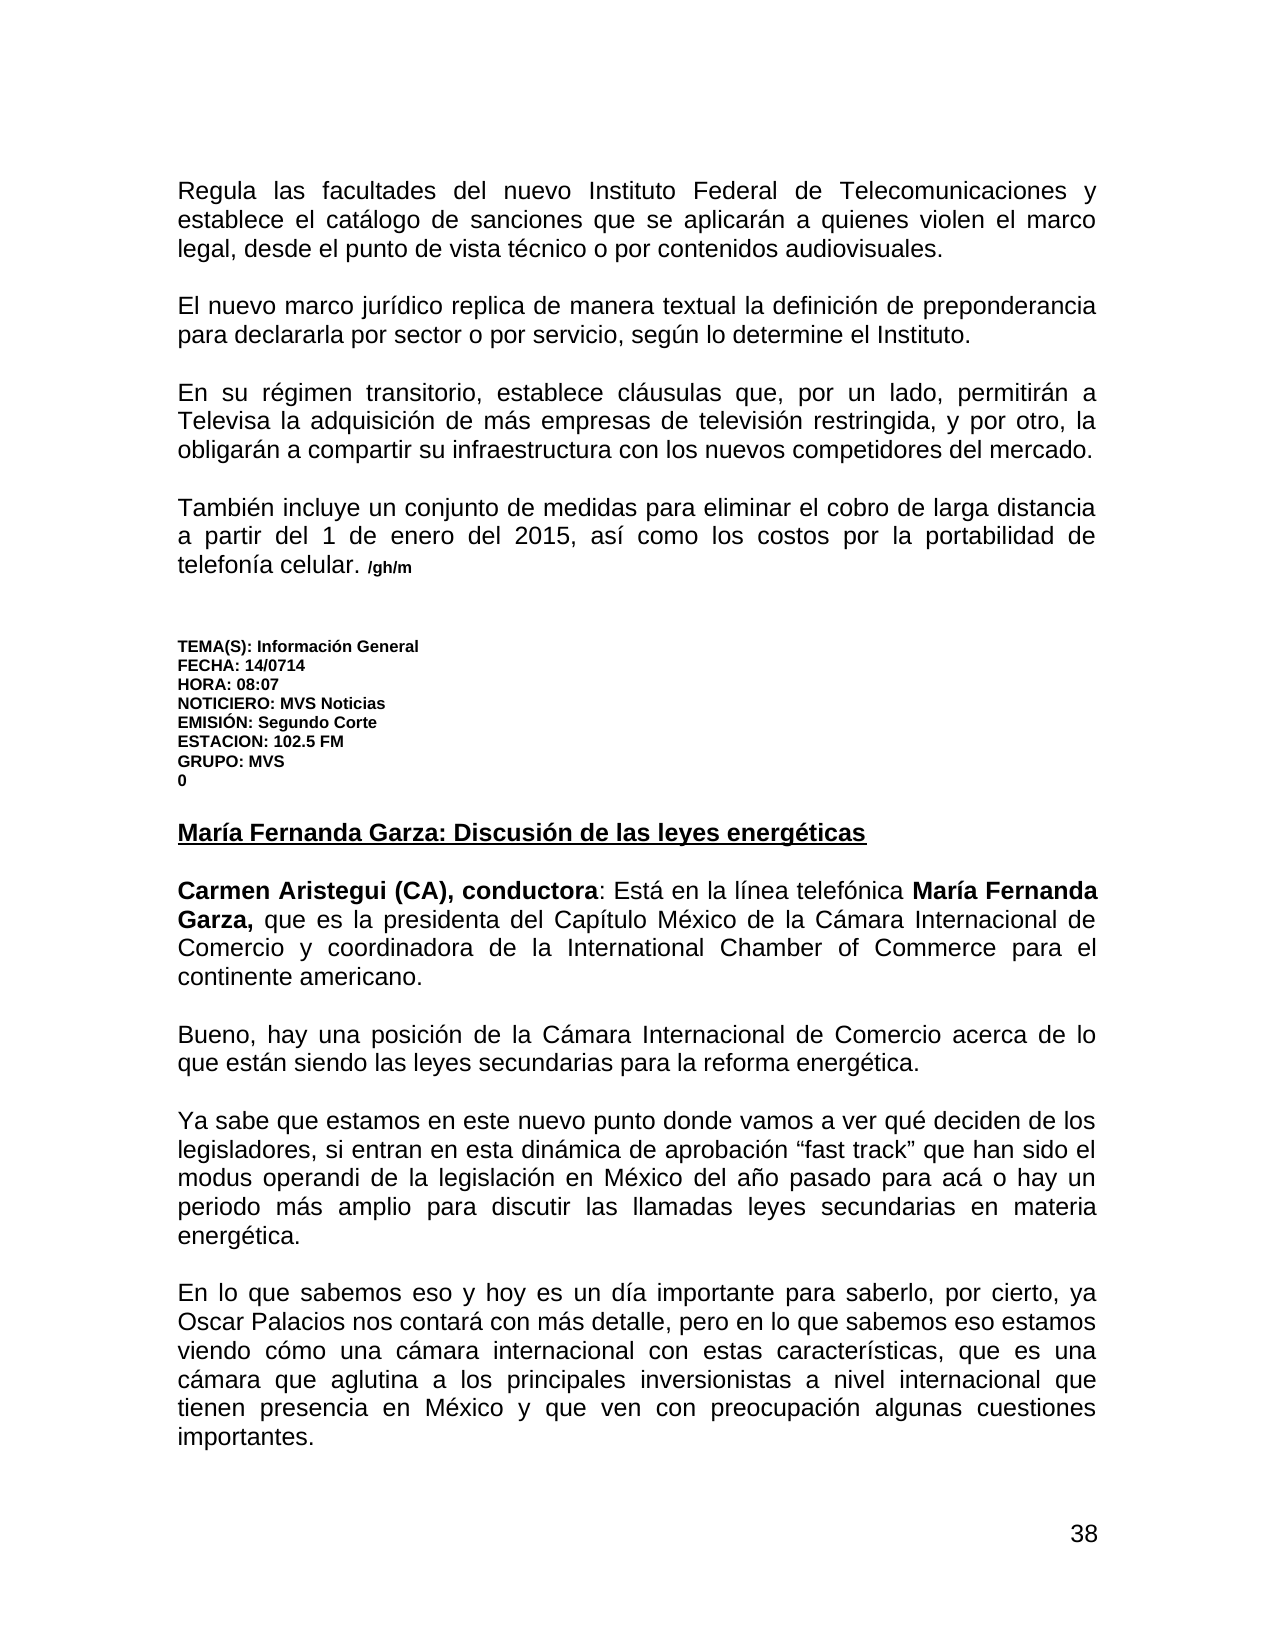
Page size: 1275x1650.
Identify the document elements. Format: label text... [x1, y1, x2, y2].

text 0 [177, 771, 1098, 790]
text GRUPO: MVS [177, 751, 1098, 771]
text En lo que sabemos eso y hoy es un día importante para saberlo, por cierto, ya Oscar Palacios nos contará con más detalle, pero en lo que sabemos eso estamos viendo cómo una cámara internacional con estas características, que es una cámara que aglutina a los principales inversionistas a nivel internacional que tienen presencia en México y que ven con preocupación algunas cuestiones importantes. [177, 1278, 1098, 1451]
text También incluye un conjunto de medidas para eliminar el cobro de larga distancia a partir del 1 de enero del 2015, así como los costos por la portabilidad de telefonía celular. /gh/m [177, 493, 1098, 579]
text Carmen Aristegui (CA), conductora: Está en la línea telefónica María Fernanda Garza, que es la presidenta del Capítulo México de la Cámara Internacional de Comercio y coordinadora de la International Chamber of Commerce para el continente americano. [177, 876, 1098, 991]
text HORA: 08:07 [177, 675, 1098, 694]
text María Fernanda Garza: Discusión de las leyes energéticas [177, 818, 1098, 847]
text En su régimen transitorio, establece cláusulas que, por un lado, permitirán a Televisa la adquisición de más empresas de televisión restringida, y por otro, la obligarán a compartir su infraestructura con los nuevos competidores del mercado. [177, 378, 1098, 464]
text NOTICIERO: MVS Noticias [177, 694, 1098, 713]
text ESTACION: 102.5 FM [177, 732, 1098, 751]
text EMISIÓN: Segundo Corte [177, 713, 1098, 732]
text Bueno, hay una posición de la Cámara Internacional de Comercio acerca de lo que están siendo las leyes secundarias para la reforma energética. [177, 1020, 1098, 1077]
text El nuevo marco jurídico replica de manera textual la definición de preponderancia para declararla por sector o por servicio, según lo determine el Instituto. [177, 291, 1098, 349]
text Ya sabe que estamos en este nuevo punto donde vamos a ver qué deciden de los legisladores, si entran en esta dinámica de aprobación “fast track” que han sido el modus operandi de la legislación en México del año pasado para acá o hay un periodo más amplio para discutir las llamadas leyes secundarias en materia energética. [177, 1106, 1098, 1250]
text Regula las facultades del nuevo Instituto Federal de Telecomunicaciones y establece el catálogo de sanciones que se aplicarán a quienes violen el marco legal, desde el punto de vista técnico o por contenidos audiovisuales. [177, 176, 1098, 263]
text TEMA(S): Información General [177, 636, 1098, 656]
text FECHA: 14/0714 [177, 656, 1098, 675]
